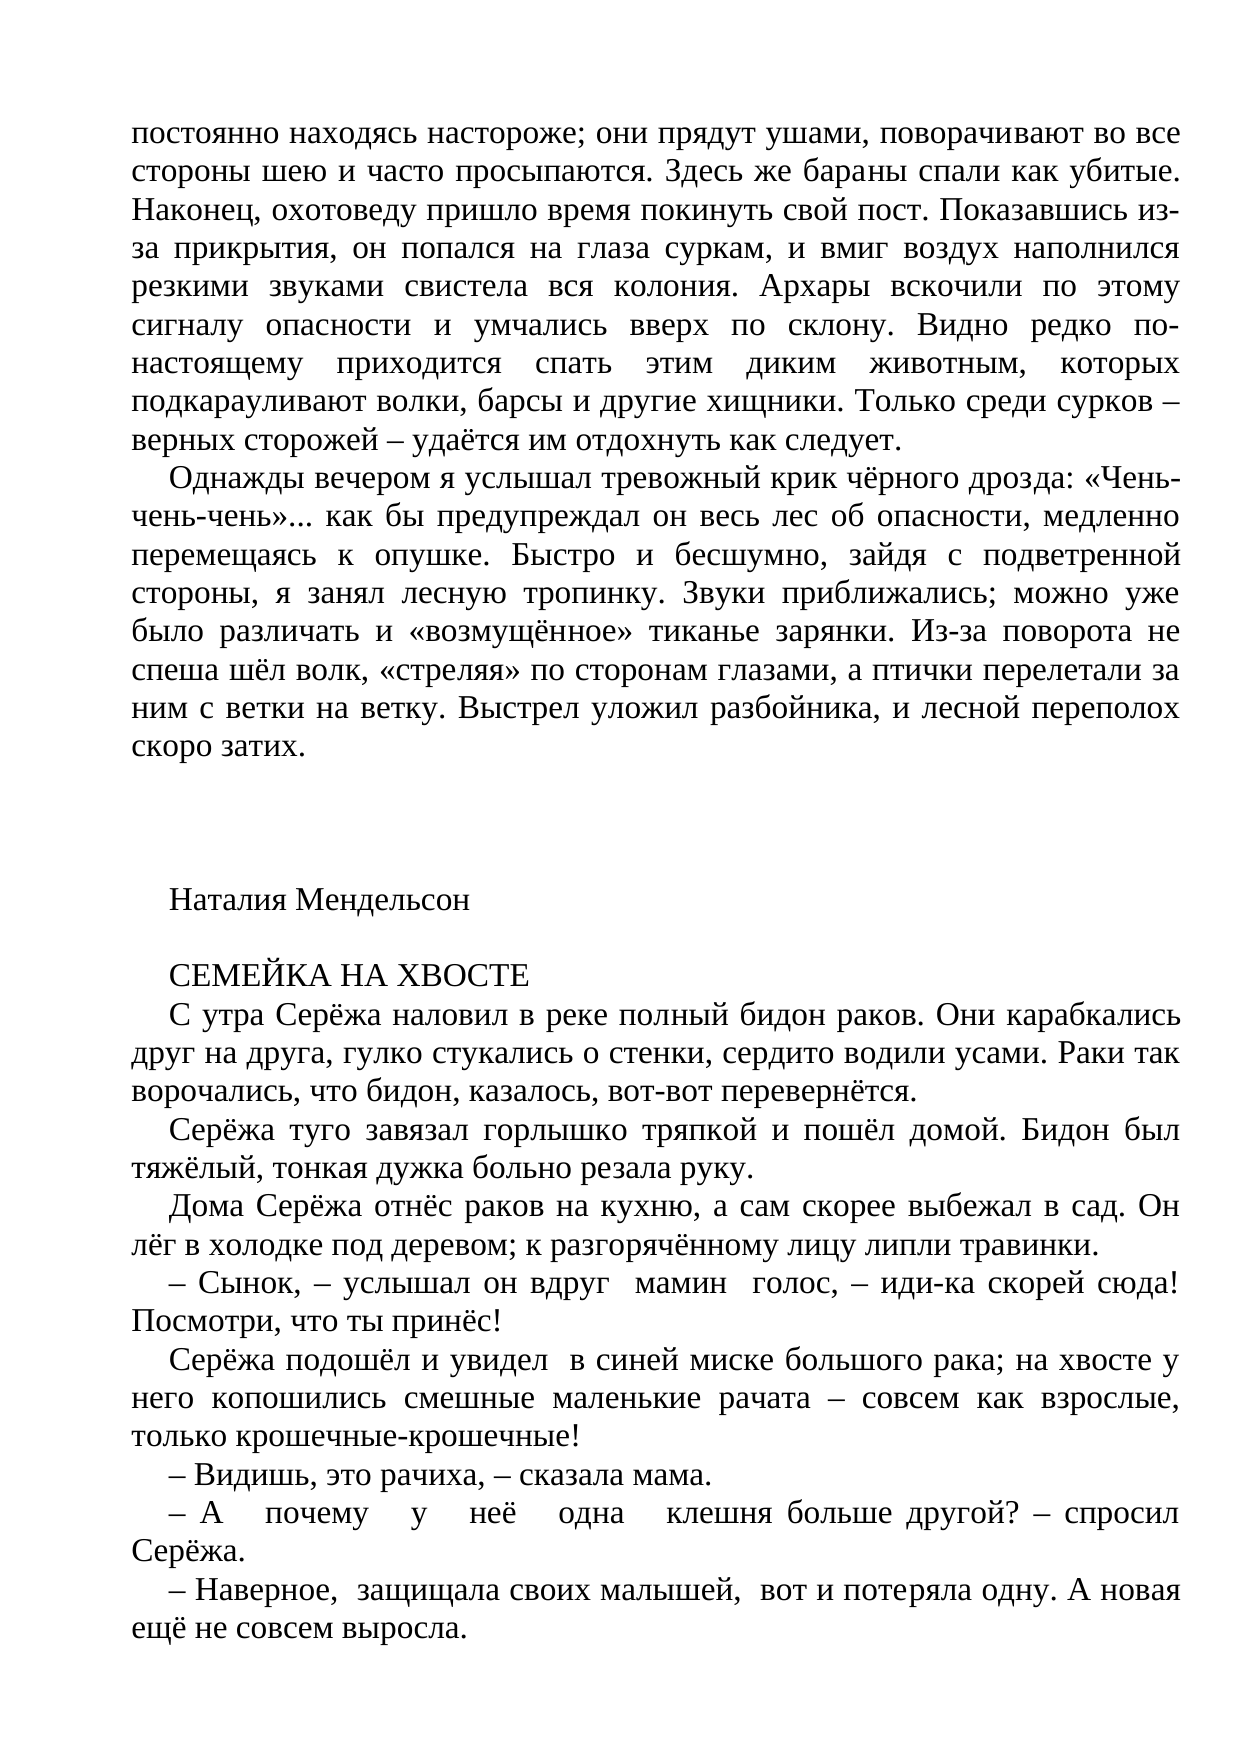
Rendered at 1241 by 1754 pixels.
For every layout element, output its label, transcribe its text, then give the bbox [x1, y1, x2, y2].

text Дома Серёжа отнёс раков на кухню, а сам скорее выбежал в сад. Он лёг в холодке под деревом; к разгорячённому лицу липли травинки. [131, 1186, 1181, 1262]
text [131, 112, 1181, 457]
text Однажды вечером я услышал тревожный крик чёрного дрозда: «Чень-чень-чень»... как бы предупреждал он весь лес об опасности, медленно перемещаясь к опушке. Быстро и бесшумно, зайдя с подветренной стороны, я занял лесную тропинку. Звуки приближались; можно уже было различать и «возмущённое» тиканье зарянки. Из-за поворота не спеша шёл волк, «стреляя» по сторонам глазами, а птички перелетали за ним с ветки на ветку. Выстрел уложил разбойника, и лесной переполох скоро затих. [131, 457, 1181, 764]
text Наталия Мендельсон [131, 879, 1181, 917]
text Серёжа туго завязал горлышко тряпкой и пошёл домой. Бидон был тяжёлый, тонкая дужка больно резала руку. [131, 1109, 1181, 1186]
text – Видишь, это рачиха, – сказала мама. [131, 1454, 1181, 1492]
text – Наверное, защищала своих малышей, вот и потеряла одну. А новая ещё не совсем выросла. [131, 1569, 1181, 1646]
text – Сынок, – услышал он вдруг мамин голос, – иди-ка скорей сюда! Посмотри, что ты принёс! [131, 1262, 1181, 1339]
text С утра Серёжа наловил в реке полный бидон раков. Они карабкались друг на друга, гулко стукались о стенки, сердито водили усами. Раки так ворочались, что бидон, казалось, вот-вот перевернётся. [131, 994, 1181, 1109]
text – А почему у неё одна клешня больше другой? – спросил Серёжа. [131, 1492, 1181, 1569]
text Серёжа подошёл и увидел в синей миске большого рака; на хвосте у него копошились смешные маленькие рачата – совсем как взрослые, только крошечные-крошечные! [131, 1339, 1181, 1454]
text СЕМЕЙКА НА ХВОСТЕ [131, 956, 1181, 994]
